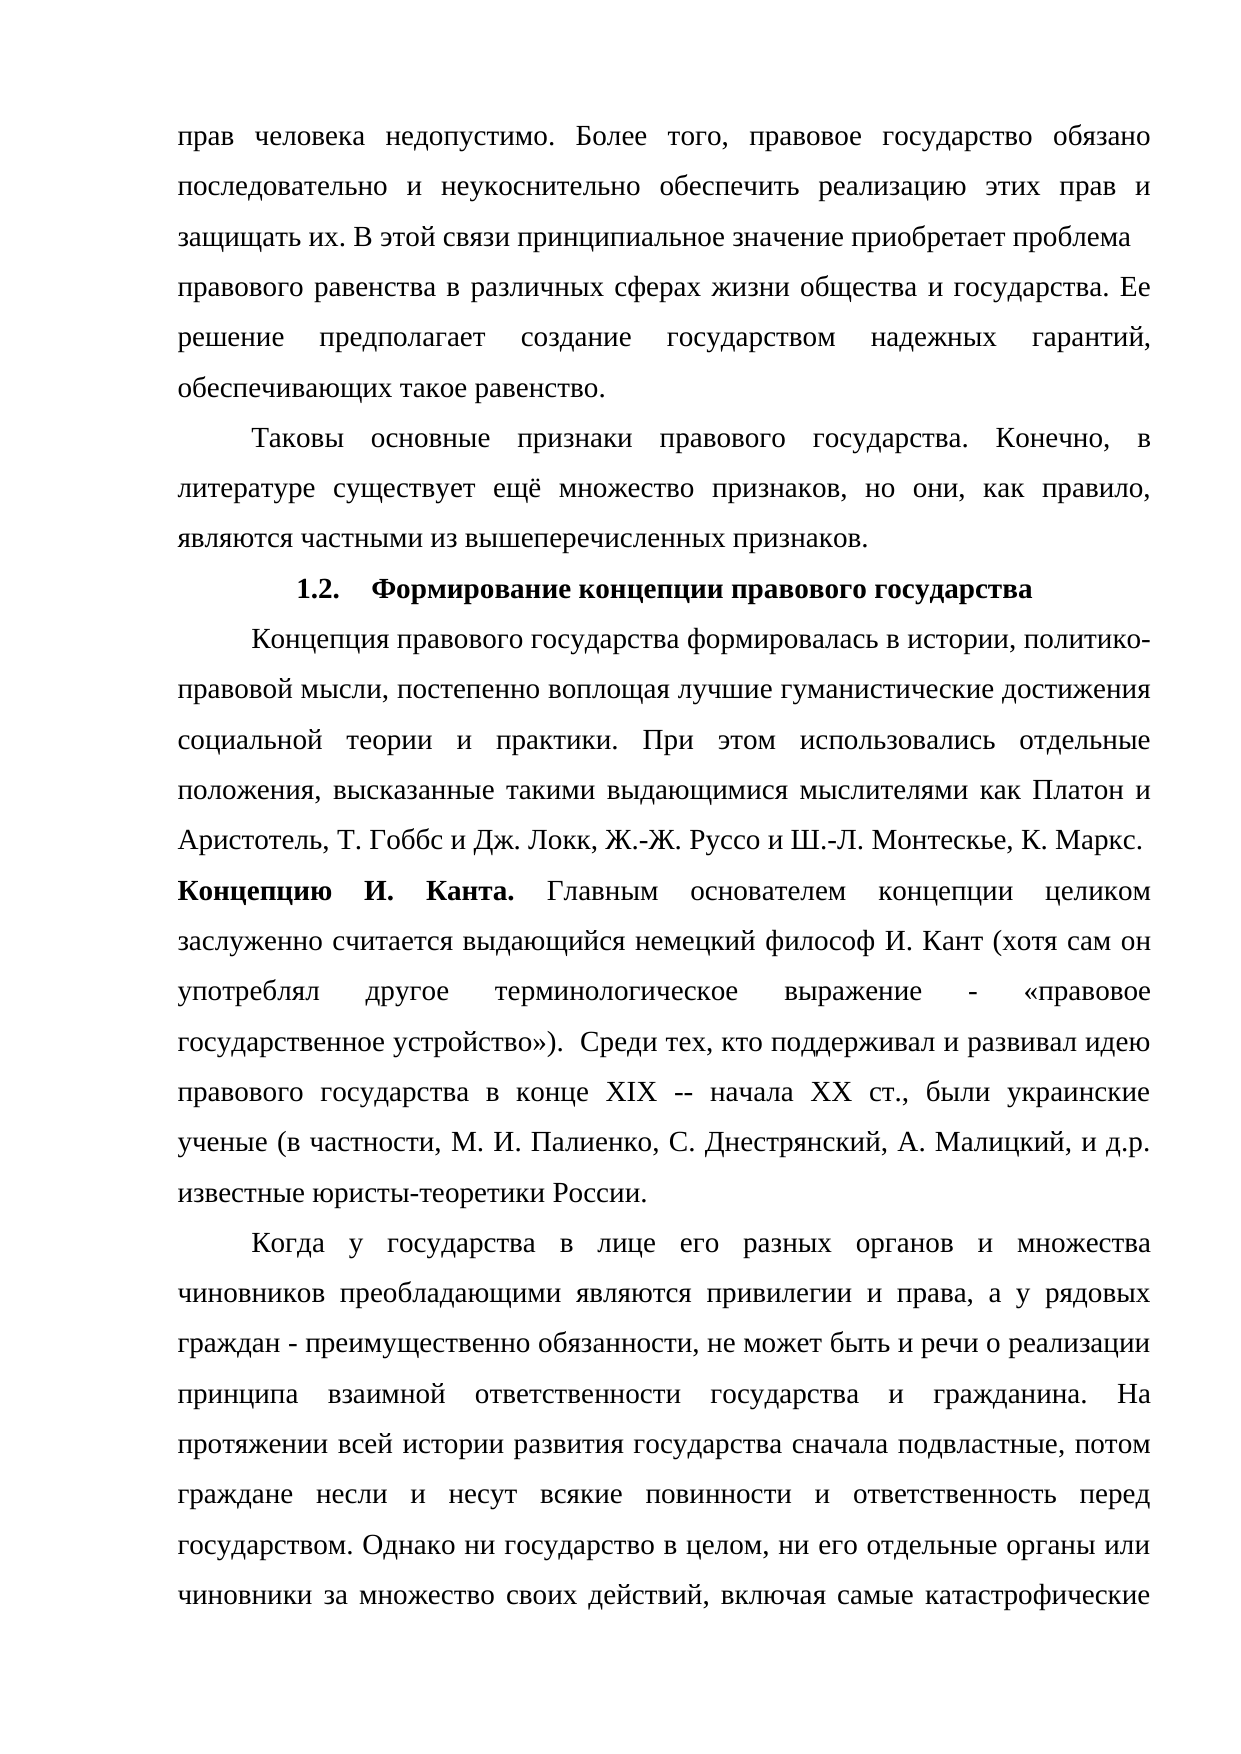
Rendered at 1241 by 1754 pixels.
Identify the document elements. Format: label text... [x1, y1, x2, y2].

text Концепцию И. Канта. Главным основателем концепции целиком заслуженно считается выдающийся немецкий философ И. Кант (хотя сам он употреблял другое терминологическое выражение - «правовое государственное устройство»). Среди тех, кто поддерживал и развивал идею правового государства в конце XIX -- начала XX ст., были украинские ученые (в частности, М. И. Палиенко, С. Днестрянский, А. Малицкий, и д.р. известные юристы-теоретики России. [177, 873, 1152, 1208]
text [177, 1225, 1152, 1611]
list Формирование концепции правового государства [177, 571, 1152, 604]
text Концепция правового государства формировалась в истории, политико-правовой мысли, постепенно воплощая лучшие гуманистические достижения социальной теории и практики. При этом использовались отдельные положения, высказанные такими выдающимися мыслителями как Платон и Аристотель, Т. Гоббс и Дж. Локк, Ж.-Ж. Руссо и Ш.-Л. Монтескье, К. Маркс. [177, 621, 1152, 856]
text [177, 118, 1152, 252]
text правового равенства в различных сферах жизни общества и государства. Ее решение предполагает создание государством надежных гарантий, обеспечивающих такое равенство. [177, 269, 1152, 403]
text Таковы основные признаки правового государства. Конечно, в литературе существует ещё множество признаков, но они, как правило, являются частными из вышеперечисленных признаков. [177, 420, 1152, 554]
